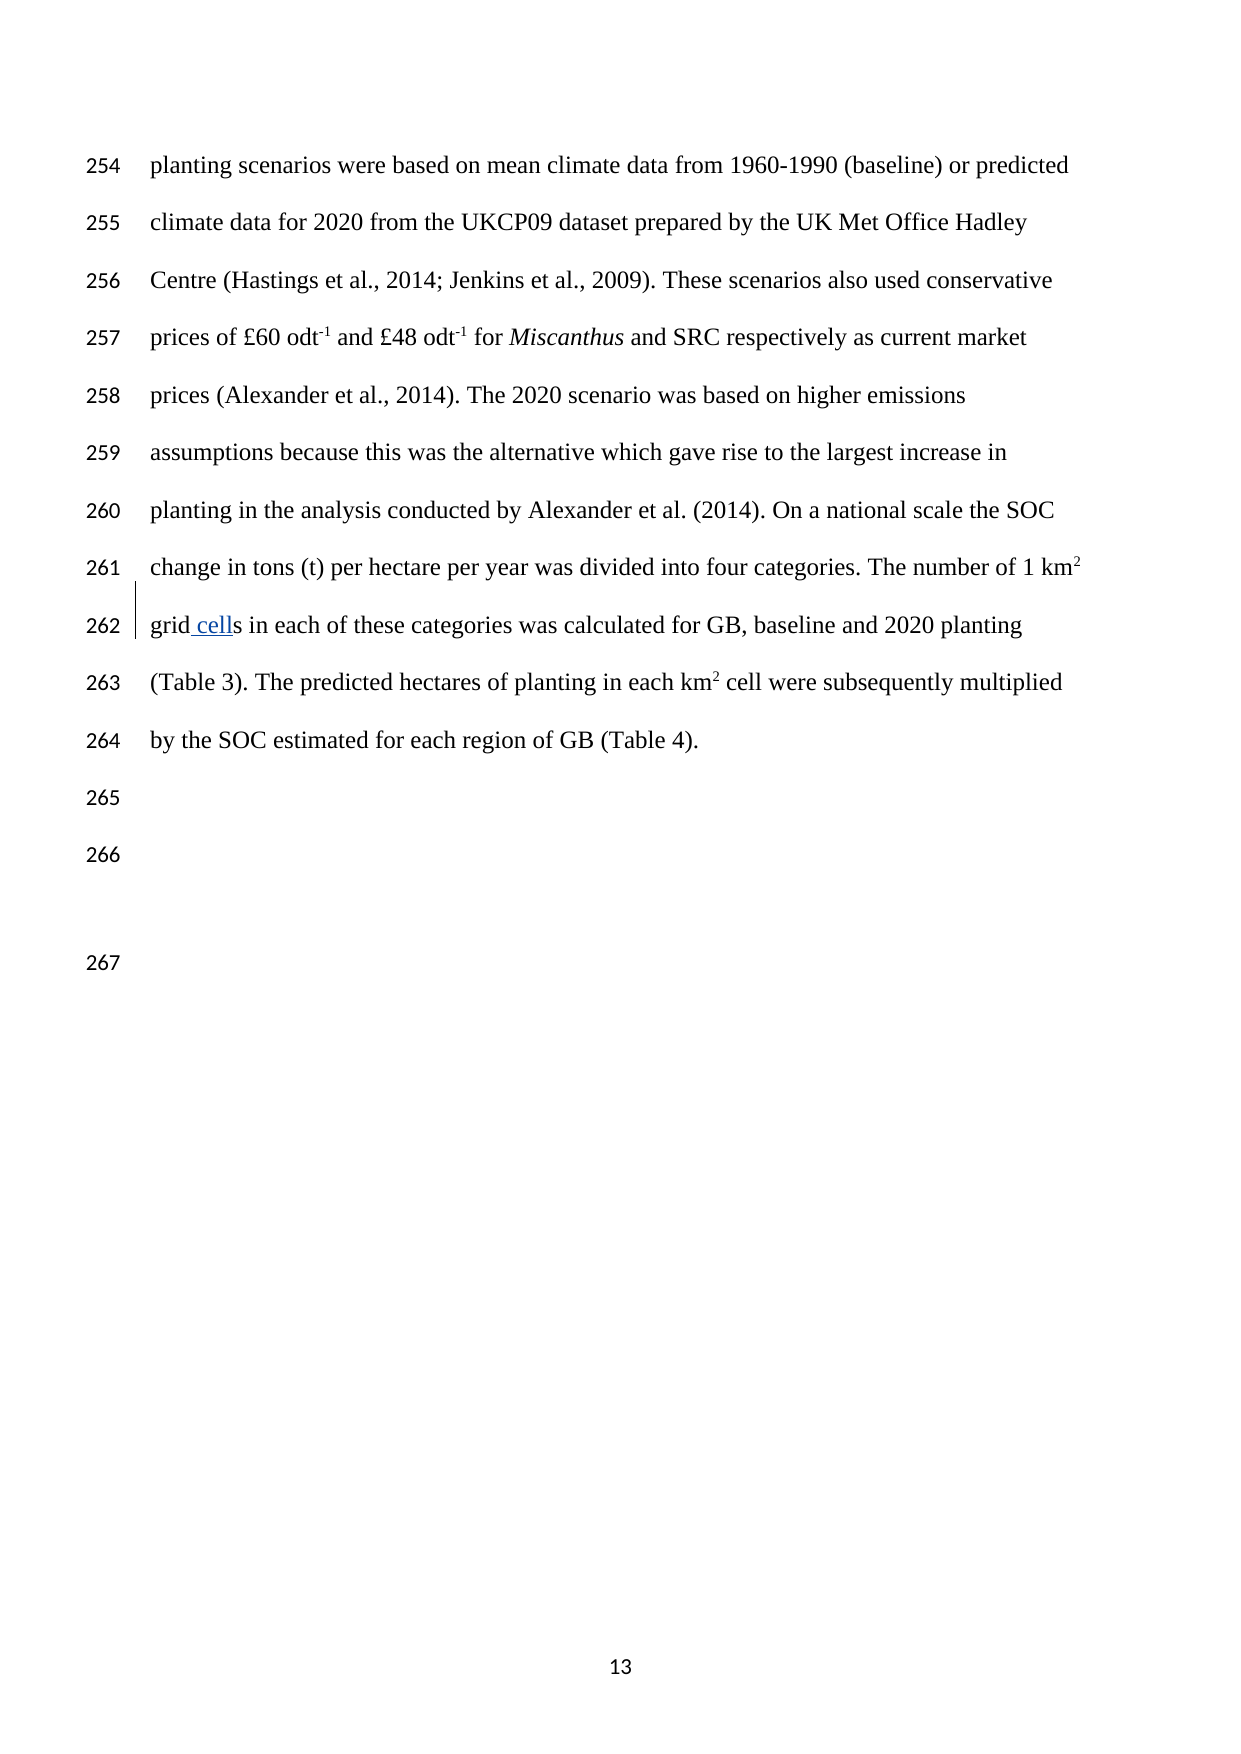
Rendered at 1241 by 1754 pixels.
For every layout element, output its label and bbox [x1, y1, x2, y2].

text [150, 150, 1090, 754]
